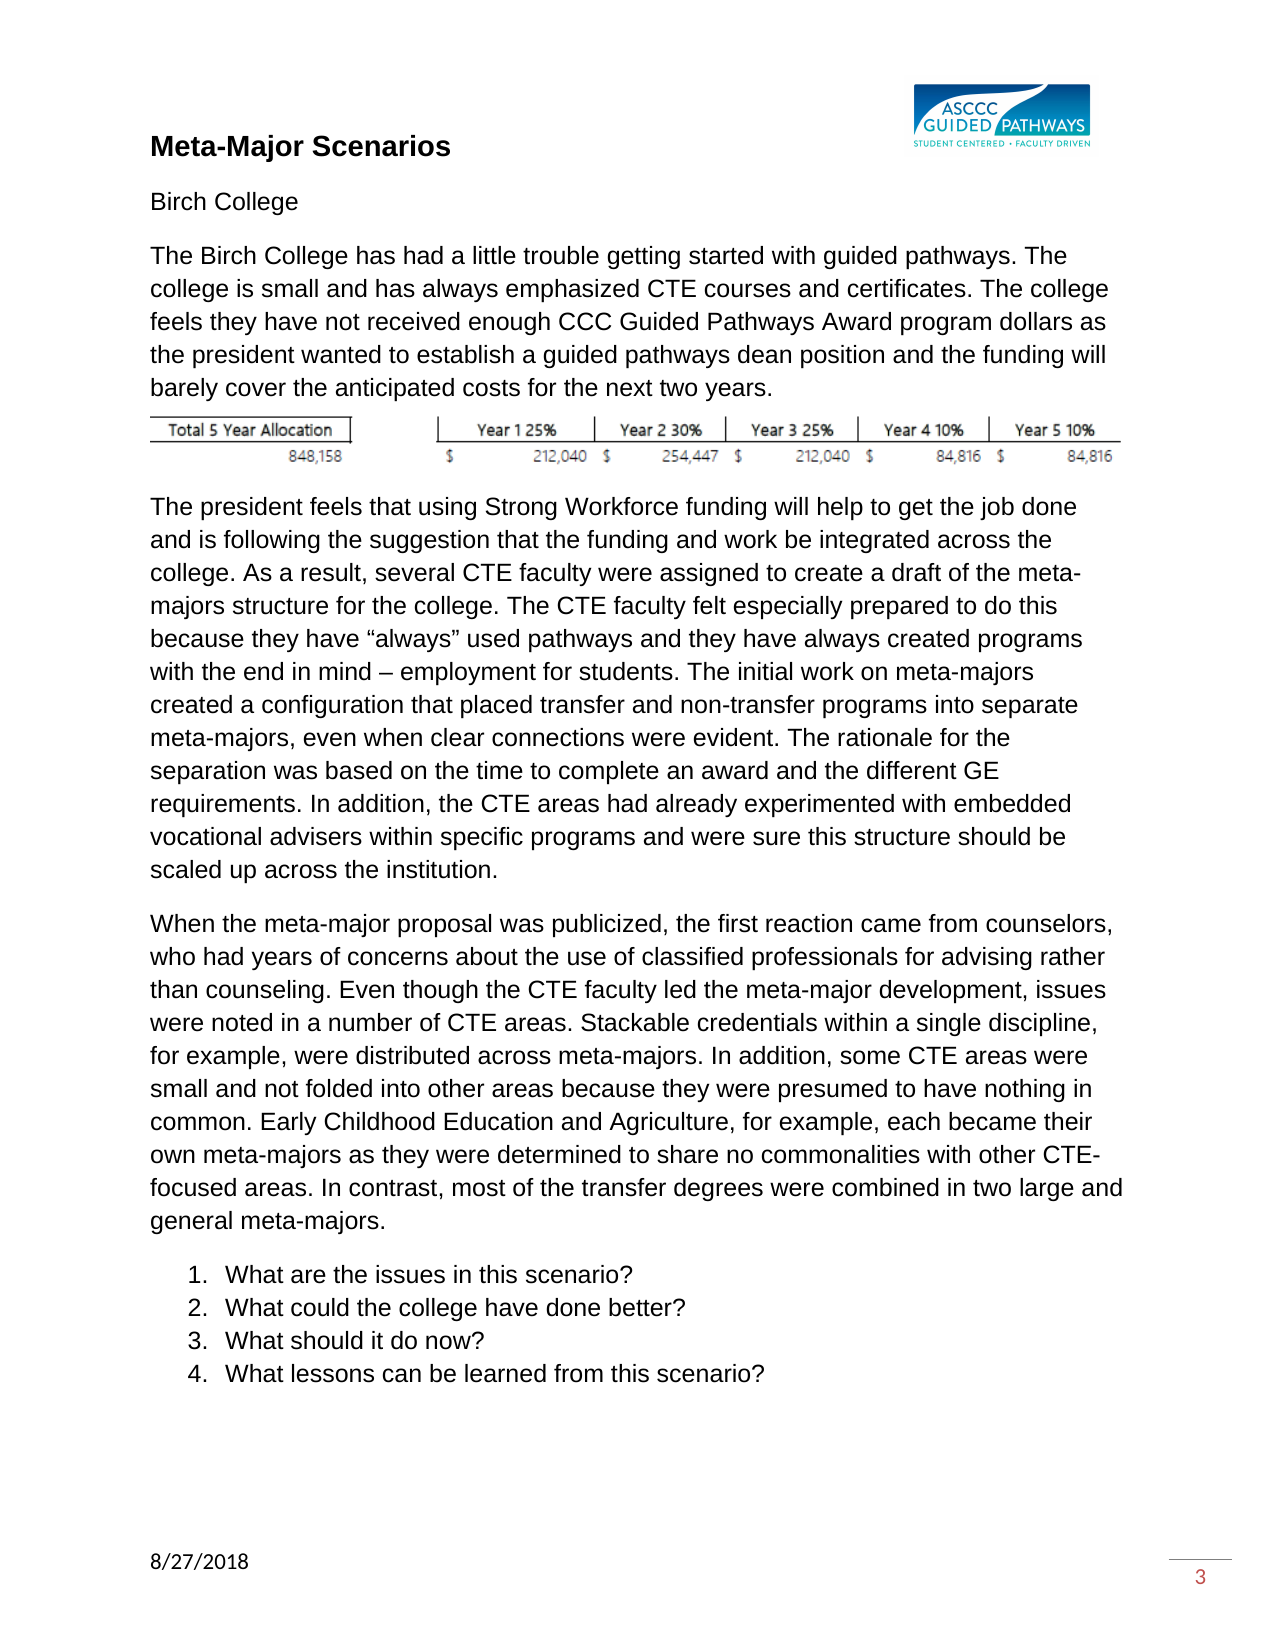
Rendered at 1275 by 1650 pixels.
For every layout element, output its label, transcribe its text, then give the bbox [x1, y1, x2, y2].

list What should it do now? [187, 1326, 1125, 1355]
text The president feels that using Strong Workforce funding will help to get the job done and is following the suggestion that the funding and work be integrated across the college. As a result, several CTE faculty were assigned to create a draft of the meta-majors structure for the college. The CTE faculty felt especially prepared to do this because they have “always” used pathways and they have always created programs with the end in mind – employment for students. The initial work on meta-majors created a configuration that placed transfer and non-transfer programs into separate meta-majors, even when clear connections were evident. The rationale for the separation was based on the time to complete an award and the different GE requirements. In addition, the CTE areas had already experimented with embedded vocational advisers within specific programs and were sure this structure should be scaled up across the institution. [150, 492, 1125, 884]
picture [904, 75, 1100, 157]
text The Birch College has had a little trouble getting started with guided pathways. The college is small and has always emphasized CTE courses and certificates. The college feels they have not received enough CCC Guided Pathways Award program dollars as the president wanted to establish a guided pathways dean position and the funding will barely cover the anticipated costs for the next two years. [150, 241, 1125, 406]
text Birch College [150, 187, 1125, 216]
list What are the issues in this scenario? [187, 1260, 1125, 1289]
picture [150, 406, 1125, 467]
list What could the college have done better? [187, 1293, 1125, 1322]
text When the meta-major proposal was publicized, the first reaction came from counselors, who had years of concerns about the use of classified professionals for advising rather than counseling. Even though the CTE faculty led the meta-major development, issues were noted in a number of CTE areas. Stackable credentials within a single discipline, for example, were distributed across meta-majors. In addition, some CTE areas were small and not folded into other areas because they were presumed to have nothing in common. Early Childhood Education and Agriculture, for example, each became their own meta-majors as they were determined to share no commonalities with other CTE-focused areas. In contrast, most of the transfer degrees were combined in two large and general meta-majors. [150, 909, 1125, 1235]
list What lessons can be learned from this scenario? [187, 1359, 1125, 1388]
